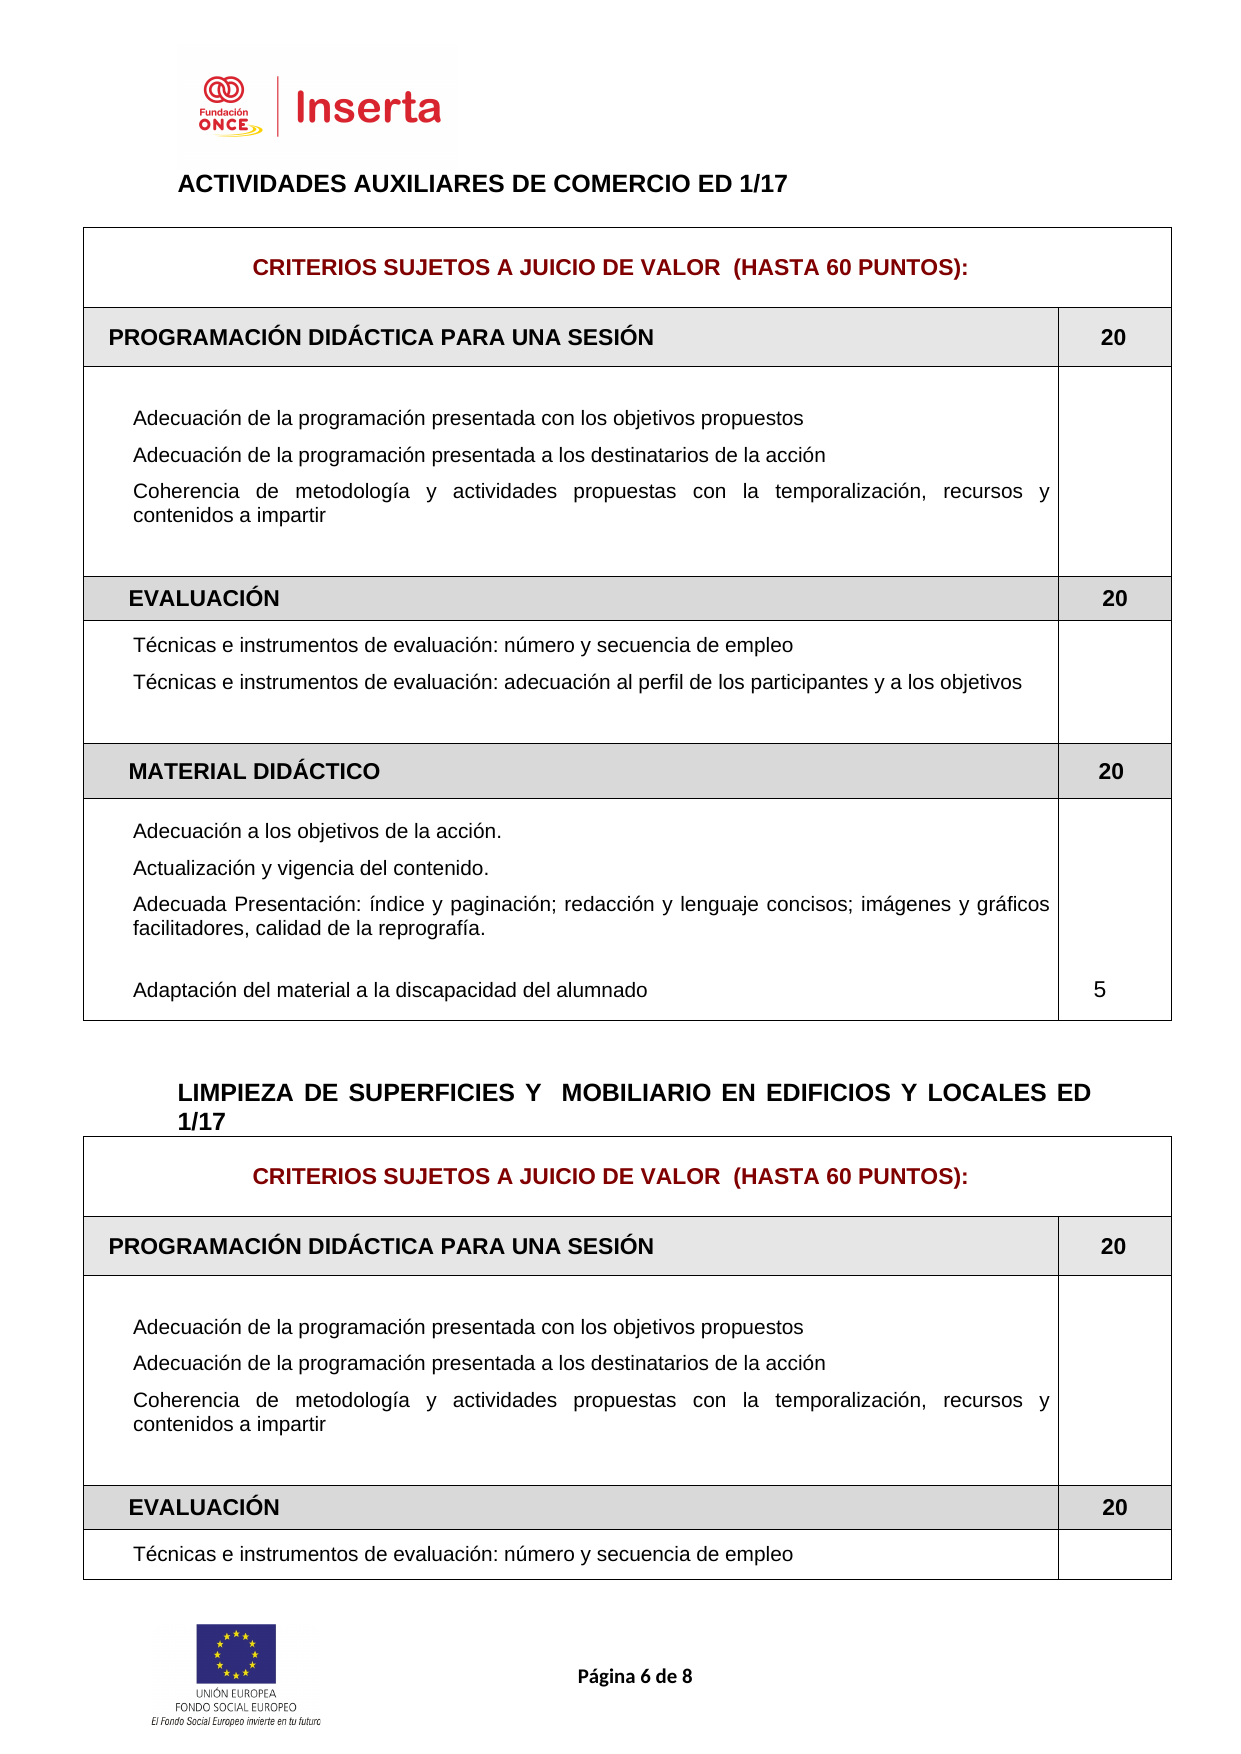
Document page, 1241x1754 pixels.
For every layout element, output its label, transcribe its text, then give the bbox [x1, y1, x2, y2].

table_cell Adecuación a los objetivos de la acción. Actualización y vigencia del contenido. Adecuada Presentación: índice y paginación; redacción y lenguaje concisos; imágenes y gráficos facilitadores, calidad de la reprografía. [84, 799, 1058, 959]
table_cell PROGRAMACIÓN DIDÁCTICA PARA UNA SESIÓN [84, 308, 1058, 366]
table_cell 20 [1059, 577, 1171, 620]
table_cell [1059, 621, 1171, 743]
table_cell [1059, 1530, 1171, 1579]
picture [177, 44, 459, 170]
table_cell Adaptación del material a la discapacidad del alumnado [84, 960, 1058, 1020]
table_cell EVALUACIÓN [84, 1486, 1058, 1529]
table_cell 20 [1059, 1217, 1171, 1275]
table_header CRITERIOS SUJETOS A JUICIO DE VALOR (HASTA 60 PUNTOS): [84, 1137, 1171, 1216]
table_header CRITERIOS SUJETOS A JUICIO DE VALOR (HASTA 60 PUNTOS): [84, 228, 1171, 307]
table_cell 20 [1059, 1486, 1171, 1529]
table_cell PROGRAMACIÓN DIDÁCTICA PARA UNA SESIÓN [84, 1217, 1058, 1275]
table_cell [1059, 799, 1171, 959]
table_cell EVALUACIÓN [84, 577, 1058, 620]
table_cell Adecuación de la programación presentada con los objetivos propuestos Adecuación de la programación presentada a los destinatarios de la acción Coherencia de metodología y actividades propuestas con la temporalización, recursos y contenidos a impartir [84, 1276, 1058, 1484]
table_cell 5 [1059, 960, 1171, 1020]
text ACTIVIDADES AUXILIARES DE COMERCIO ED 1/17 [177, 169, 1093, 198]
table_cell 20 [1059, 744, 1171, 798]
text LIMPIEZA DE SUPERFICIES Y MOBILIARIO EN EDIFICIOS Y LOCALES ED 1/17 [177, 1078, 1093, 1136]
picture [151, 1624, 321, 1727]
table_cell 20 [1059, 308, 1171, 366]
table_cell Adecuación de la programación presentada con los objetivos propuestos Adecuación de la programación presentada a los destinatarios de la acción Coherencia de metodología y actividades propuestas con la temporalización, recursos y contenidos a impartir [84, 367, 1058, 576]
table_cell [1059, 1276, 1171, 1484]
table_cell MATERIAL DIDÁCTICO [84, 744, 1058, 798]
table_cell [1059, 367, 1171, 576]
